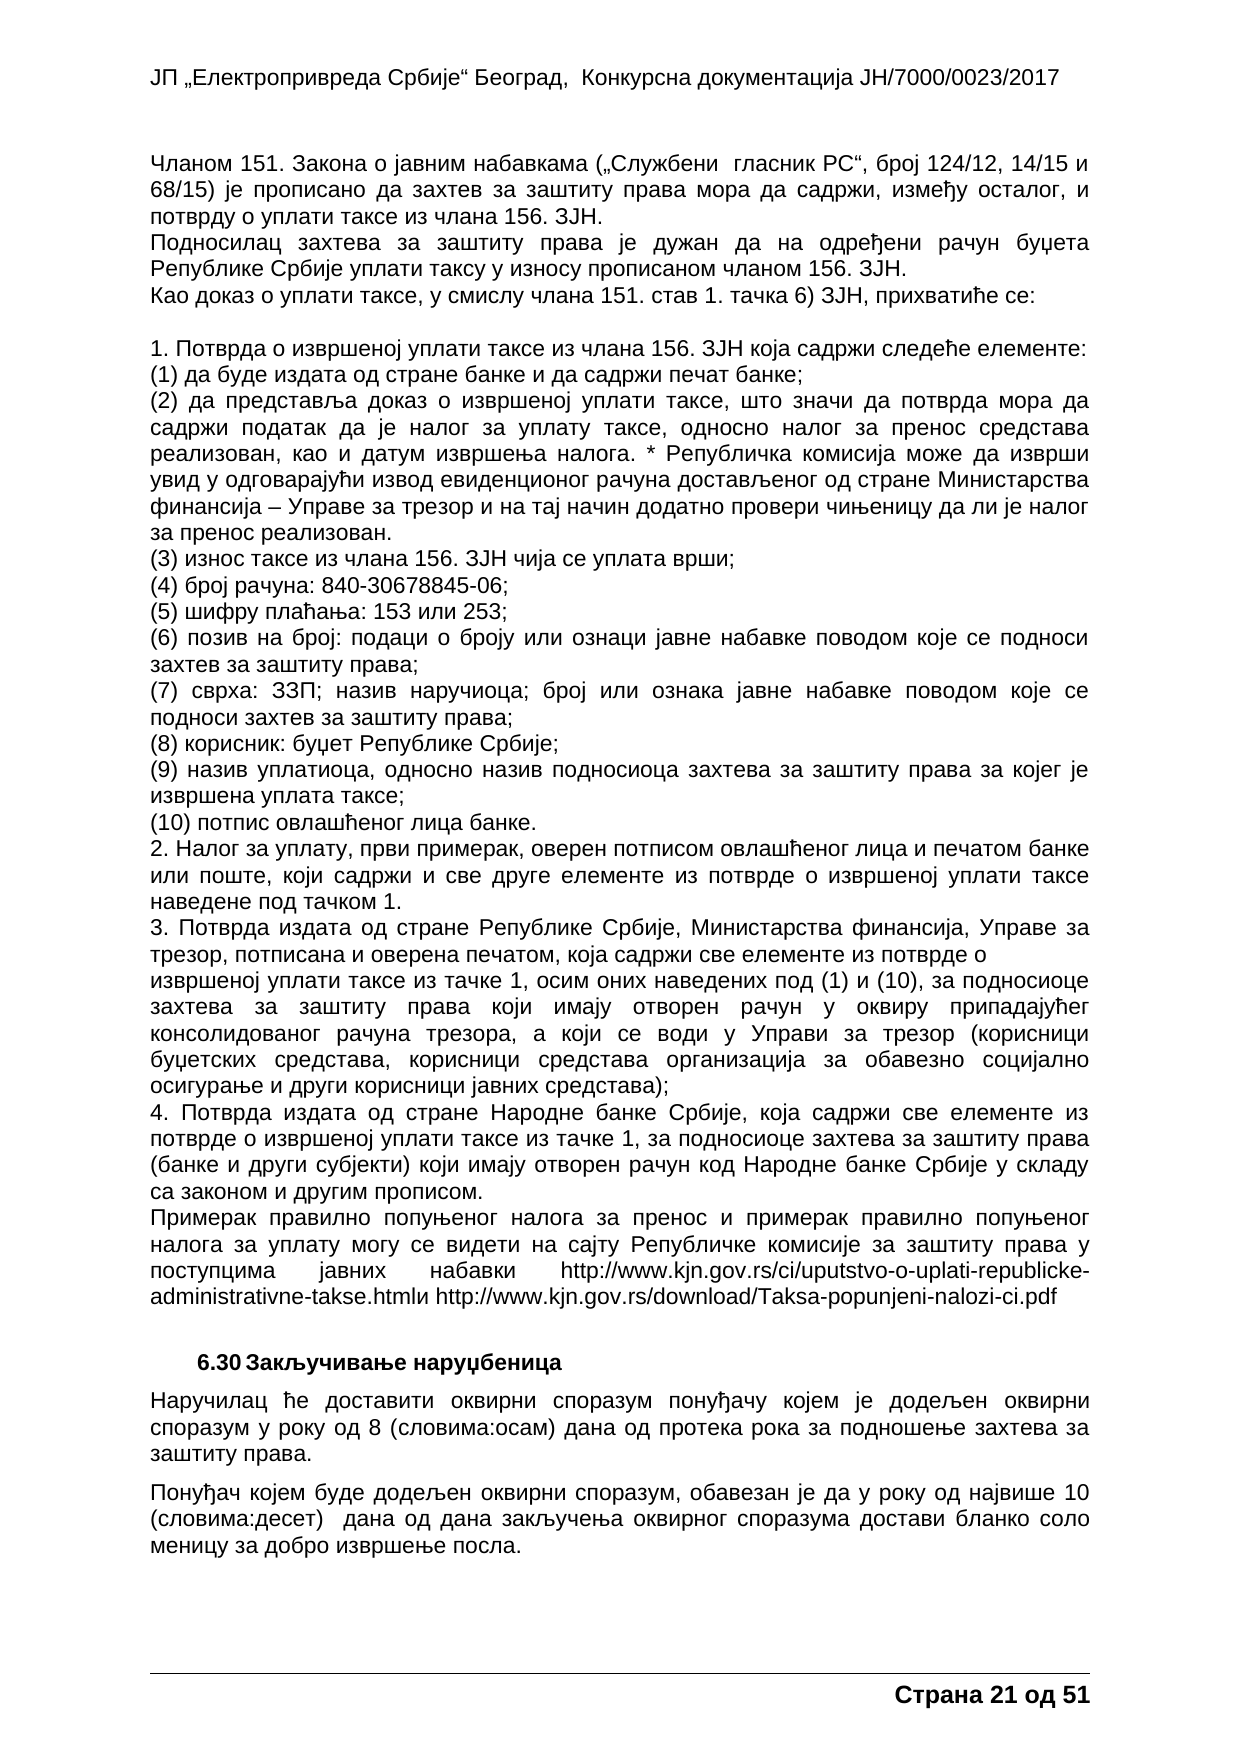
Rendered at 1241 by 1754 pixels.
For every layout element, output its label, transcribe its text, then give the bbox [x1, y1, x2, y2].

text (10) потпис овлашћеног лица банке. [150, 809, 1090, 835]
text (4) број рачуна: 840-30678845-06; [150, 572, 1090, 598]
text 2. Налог за уплату, први примерак, оверен потписом овлашћеног лица и печатом банке или поште, који садржи и све друге елементе из потврде о извршеној уплати таксе наведене под тачком 1. [150, 835, 1090, 914]
text Примерак правилно попуњеног налога за пренос и примерак правилно попуњеног налога за уплату могу се видети на сајту Републичке комисије за заштиту права у поступцима јавних набавки http://www.kjn.gov.rs/ci/uputstvo-o-uplati-republicke-administrativne-takse.htmlи http://www.kjn.gov.rs/download/Taksa-popunjeni-nalozi-ci.pdf [150, 1204, 1090, 1309]
text (2) да представља доказ о извршеној уплати таксе, што значи да потврда мора да садржи податак да је налог за уплату таксе, односно налог за пренос средстава реализован, као и датум извршења налога. * Републичка комисија може да изврши увид у одговарајући извод евиденционог рачуна достављеног од стране Министарства финансија – Управе за трезор и на тај начин додатно провери чињеницу да ли је налог за пренос реализован. [150, 387, 1090, 545]
text Подносилац захтева за заштиту права је дужан да на одређени рачун буџета Републике Србије уплати таксу у износу прописаном чланом 156. ЗЈН. [150, 229, 1090, 282]
text Понуђач којем буде додељен оквирни споразум, обавезан је да у року од највише 10 (словима:десет) дана од дана закључења оквирног споразума достави бланко соло меницу за добро извршење посла. [150, 1479, 1090, 1558]
text извршеној уплати таксе из тачке 1, осим оних наведених под (1) и (10), за подносиоце захтева за заштиту права који имају отворен рачун у оквиру припадајућег консолидованог рачуна трезора, а који се води у Управи за трезор (корисници буџетских средстава, корисници средстава организација за обавезно социјално осигурање и други корисници јавних средстава); [150, 967, 1090, 1099]
text Наручилац ће доставити оквирни споразум понуђачу којем је додељен оквирни споразум у року од 8 (словима:осам) дана од протека рока за подношење захтева за заштиту права. [150, 1387, 1090, 1466]
text 1. Потврда о извршеној уплати таксе из члана 156. ЗЈН која садржи следеће елементе: [150, 334, 1090, 361]
text 3. Потврда издата од стране Републике Србије, Министарства финансија, Управе за трезор, потписана и оверена печатом, која садржи све елементе из потврде о [150, 914, 1090, 967]
text Чланом 151. Закона о јавним набавкама („Службени гласник РС“, број 124/12, 14/15 и 68/15) је прописано да захтев за заштиту права мора да садржи, између осталог, и потврду о уплати таксе из члана 156. ЗЈН. [150, 150, 1090, 229]
text (1) да буде издата од стране банке и да садржи печат банке; [150, 361, 1090, 387]
text (9) назив уплатиоца, односно назив подносиоца захтева за заштиту права за којег је извршена уплата таксе; [150, 756, 1090, 809]
text (5) шифру плаћања: 153 или 253; [150, 598, 1090, 624]
text (7) сврха: ЗЗП; назив наручиоца; број или ознака јавне набавке поводом које се подноси захтев за заштиту права; [150, 677, 1090, 730]
text (3) износ таксе из члана 156. ЗЈН чија се уплата врши; [150, 545, 1090, 572]
text Као доказ о уплати таксе, у смислу члана 151. став 1. тачка 6) ЗЈН, прихватиће се: [150, 282, 1090, 308]
list Закључивање наруџбеница [197, 1348, 1090, 1375]
text (8) корисник: буџет Републике Србије; [150, 730, 1090, 756]
text 4. Потврда издата од стране Народне банке Србије, која садржи све елементе из потврде о извршеној уплати таксе из тачке 1, за подносиоце захтева за заштиту права (банке и други субјекти) који имају отворен рачун код Народне банке Србије у складу са законом и другим прописом. [150, 1099, 1090, 1204]
text (6) позив на број: подаци о броју или ознаци јавне набавке поводом које се подноси захтев за заштиту права; [150, 624, 1090, 677]
